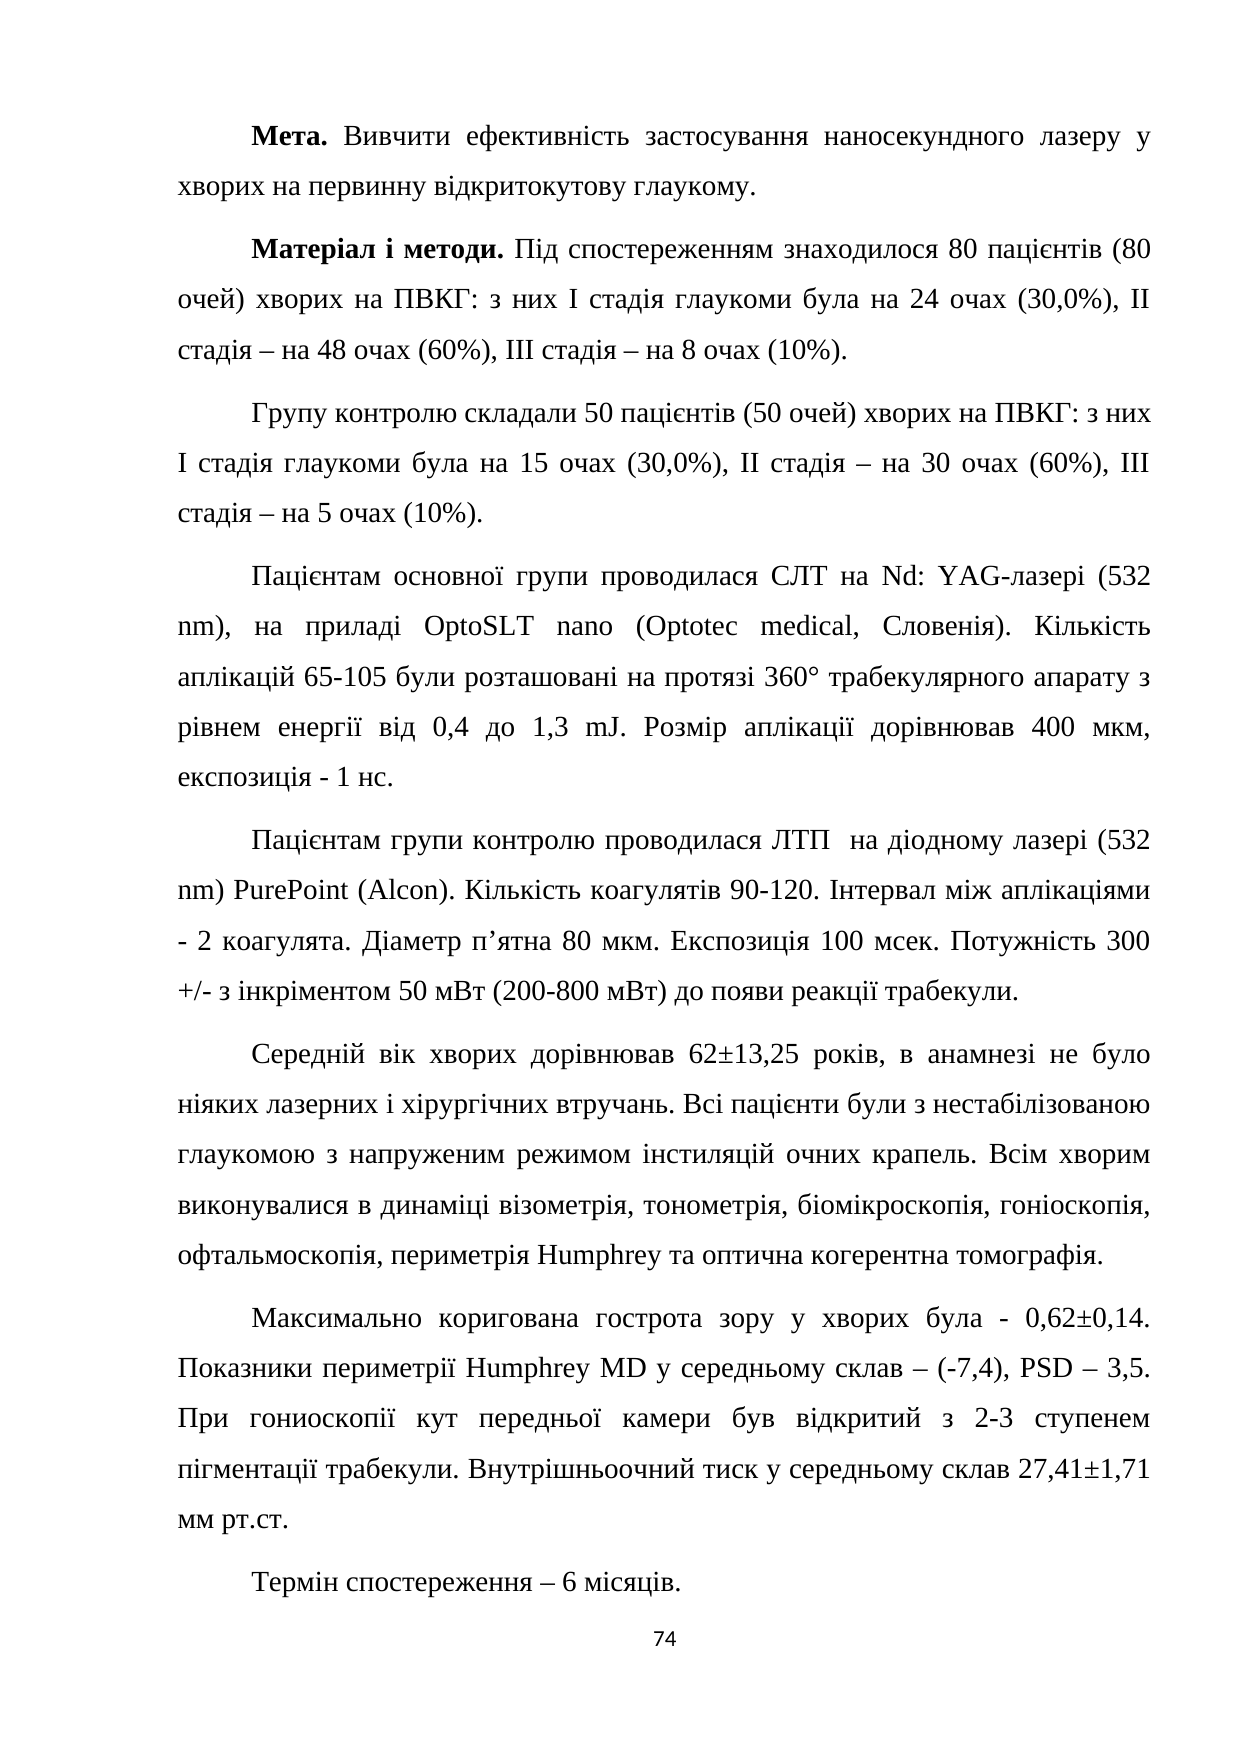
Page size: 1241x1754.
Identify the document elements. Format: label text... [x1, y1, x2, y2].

text Пацієнтам групи контролю проводилася ЛТП на діодному лазері (532 nm) PurePoint (Alcon). Кількість коагулятів 90-120. Інтервал між аплікаціями - 2 коагулята. Діаметр п’ятна 80 мкм. Експозиція 100 мсек. Потужність 300 +/- з інкріментом 50 мВт (200-800 мВт) до появи реакції трабекули. [177, 822, 1152, 1007]
text Групу контролю складали 50 пацієнтів (50 очей) хворих на ПВКГ: з них I стадія глаукоми була на 15 очах (30,0%), II стадія – на 30 очах (60%), III стадія – на 5 очах (10%). [177, 395, 1152, 529]
text Матеріал і методи. Під спостереженням знаходилося 80 пацієнтів (80 очей) хворих на ПВКГ: з них I стадія глаукоми була на 24 очах (30,0%), II стадія – на 48 очах (60%), III стадія – на 8 очах (10%). [177, 231, 1152, 365]
text Мета. Вивчити ефективність застосування наносекундного лазеру у хворих на первинну відкритокутову глаукому. [177, 118, 1152, 202]
text Максимально коригована гострота зору у хворих була - 0,62±0,14. Показники периметрії Humphrey MD у середньому склав – (-7,4), PSD – 3,5. При гониоскопії кут передньої камери був відкритий з 2-3 ступенем пігментації трабекули. Внутрішньоочний тиск у середньому склав 27,41±1,71 мм рт.ст. [177, 1300, 1152, 1535]
text Пацієнтам основної групи проводилася СЛТ на Nd: YAG-лазері (532 nm), на приладі OptoSLT nano (Optotec medical, Словенія). Кількість аплікацій 65-105 були розташовані на протязі 360° трабекулярного апарату з рівнем енергії від 0,4 до 1,3 mJ. Розмір аплікації дорівнював 400 мкм, експозиція - 1 нс. [177, 558, 1152, 793]
text Термін спостереження – 6 місяців. [177, 1564, 1152, 1598]
text Середній вік хворих дорівнював 62±13,25 років, в анамнезі не було ніяких лазерних і хірургічних втручань. Всі пацієнти були з нестабілізованою глаукомою з напруженим режимом інстиляцій очних крапель. Всім хворим виконувалися в динаміці візометрія, тонометрія, біомікроскопія, гоніоскопія, офтальмоскопія, периметрія Humphrey та оптична когерентна томографія. [177, 1036, 1152, 1271]
